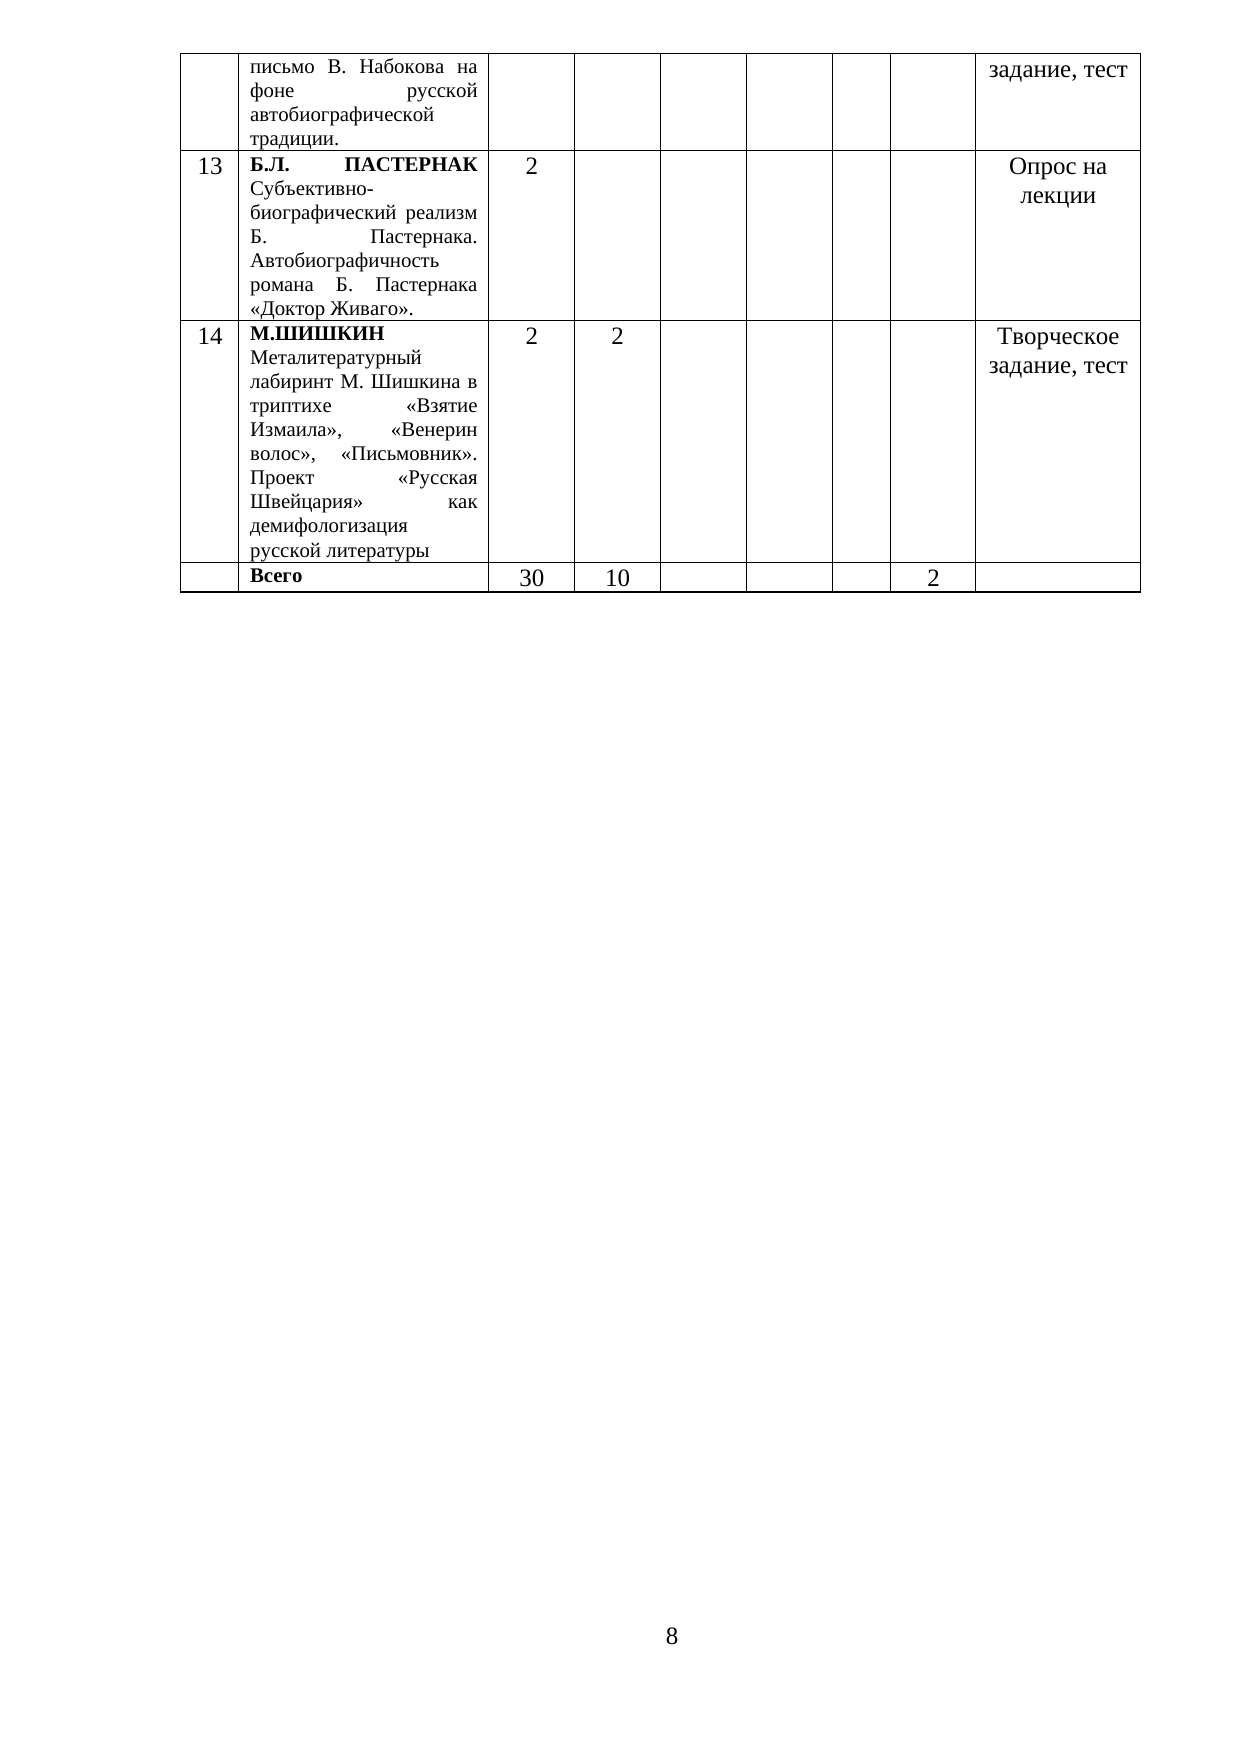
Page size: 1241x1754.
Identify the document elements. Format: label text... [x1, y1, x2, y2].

table_cell [833, 321, 890, 562]
table_cell [661, 151, 746, 320]
table_cell 30 [489, 563, 574, 591]
table_cell 4 [489, 54, 574, 150]
table_cell [747, 151, 832, 320]
table_cell [833, 563, 890, 591]
table_cell [747, 321, 832, 562]
table_cell 13 [181, 151, 238, 320]
table_cell [661, 54, 746, 150]
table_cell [976, 54, 1140, 150]
table_cell 10 [575, 563, 660, 591]
table_cell 14 [181, 321, 238, 562]
table_cell 2 [575, 54, 660, 150]
table_cell Опрос на лекции [976, 151, 1140, 320]
table_cell [747, 563, 832, 591]
table_cell 2 [575, 321, 660, 562]
table_cell [661, 563, 746, 591]
table_cell [747, 54, 832, 150]
table_cell [575, 151, 660, 320]
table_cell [239, 54, 488, 150]
table_cell [833, 151, 890, 320]
table_cell [891, 321, 975, 562]
table_cell Творческое задание, тест [976, 321, 1140, 562]
table_cell 2 [891, 563, 975, 591]
table_cell 12 [181, 54, 238, 150]
table_cell [181, 563, 238, 591]
table_cell Всего [239, 563, 488, 591]
table_cell [976, 563, 1140, 591]
table_cell 2 [489, 151, 574, 320]
table_cell [833, 54, 890, 150]
table_cell 2 [489, 321, 574, 562]
table_cell [891, 151, 975, 320]
table_cell Б.Л. ПАСТЕРНАК Субъективно-биографический реализм Б. Пастернака. Автобиографичность романа Б. Пастернака «Доктор Живаго». [239, 151, 488, 320]
table_cell М.ШИШКИН Металитературный лабиринт М. Шишкина в триптихе «Взятие Измаила», «Венерин волос», «Письмовник». Проект «Русская Швейцария» как демифологизация русской литературы [239, 321, 488, 562]
table_cell 2 [891, 54, 975, 150]
table_cell [661, 321, 746, 562]
